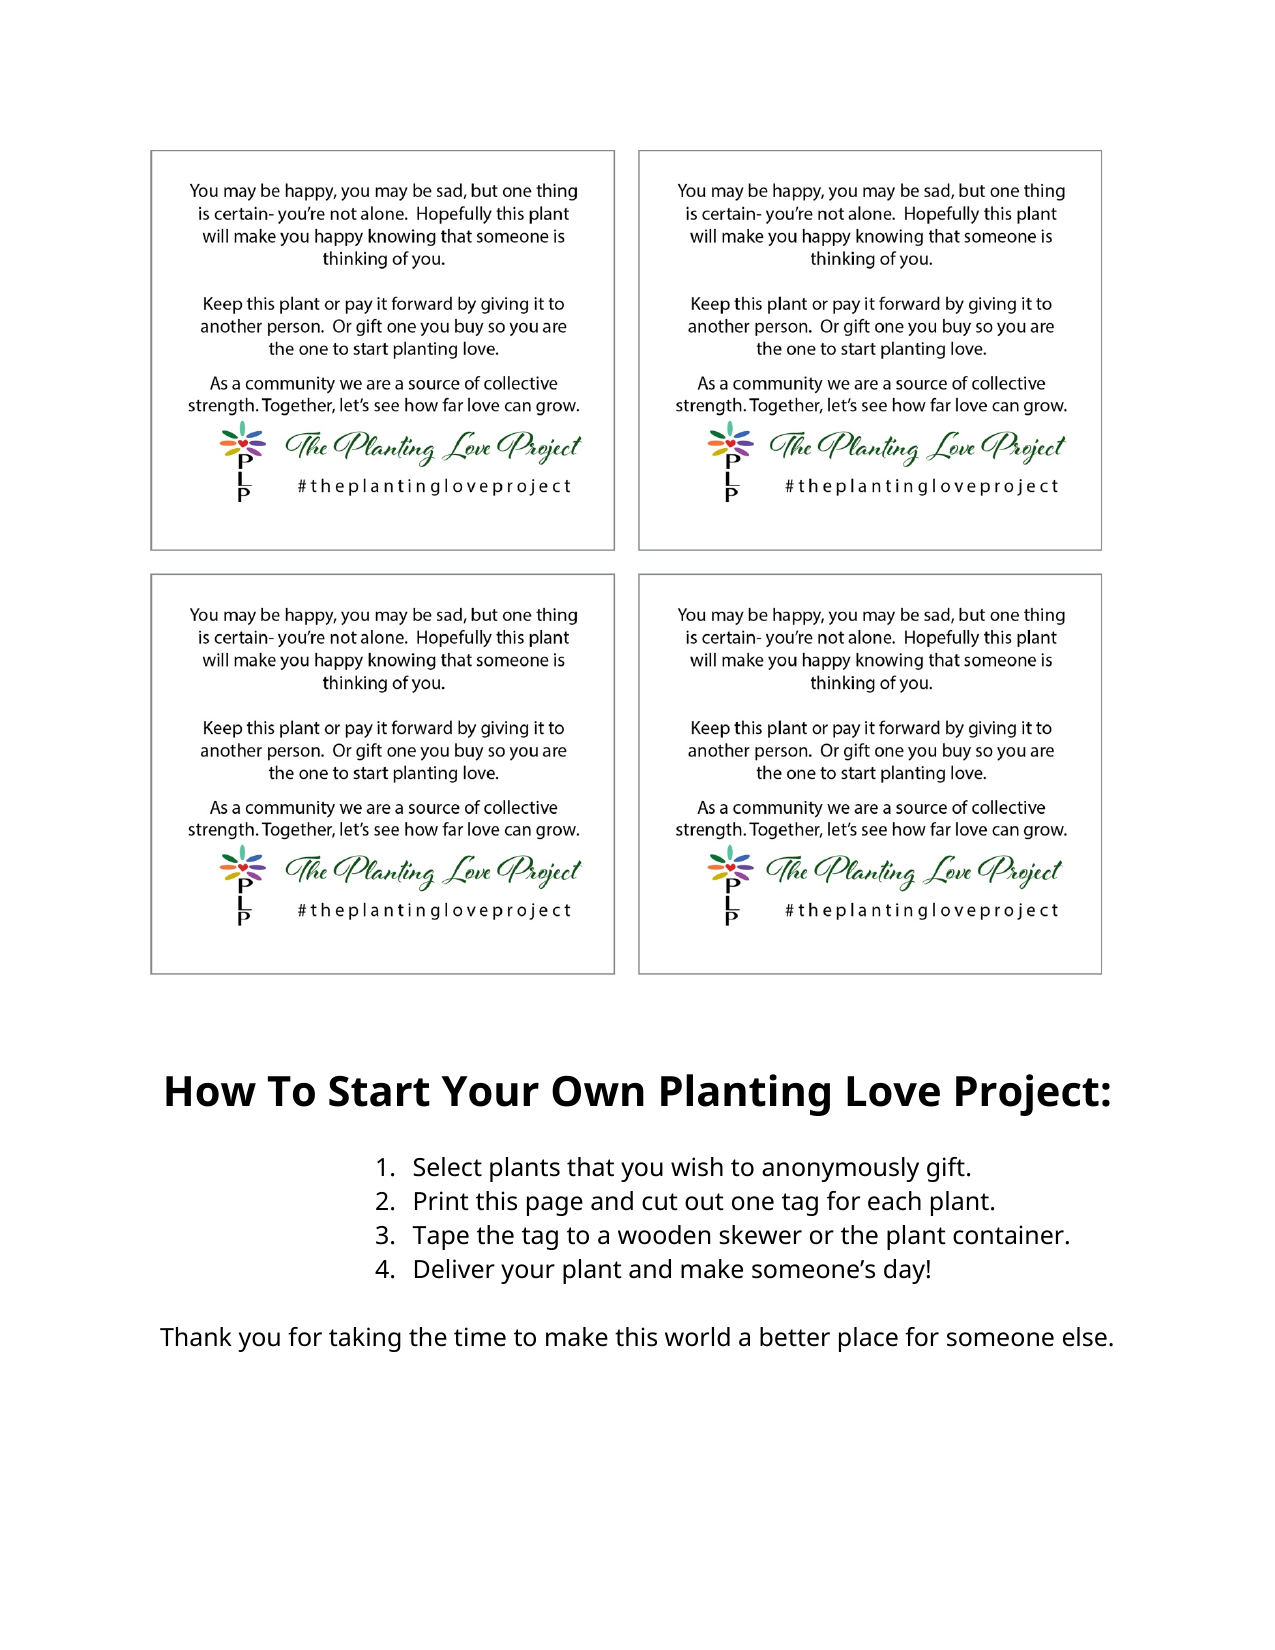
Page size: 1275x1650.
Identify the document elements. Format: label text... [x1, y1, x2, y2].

list Tape the tag to a wooden skewer or the plant container. [375, 1218, 1125, 1252]
list Print this page and cut out one tag for each plant. [375, 1184, 1125, 1218]
text How To Start Your Own Planting Love Project: [150, 1062, 1125, 1119]
text Thank you for taking the time to make this world a better place for someone else. [150, 1320, 1125, 1354]
list Deliver your plant and make someone’s day! [375, 1252, 1125, 1286]
list Select plants that you wish to anonymously gift. [375, 1149, 1125, 1184]
picture [150, 150, 1103, 975]
